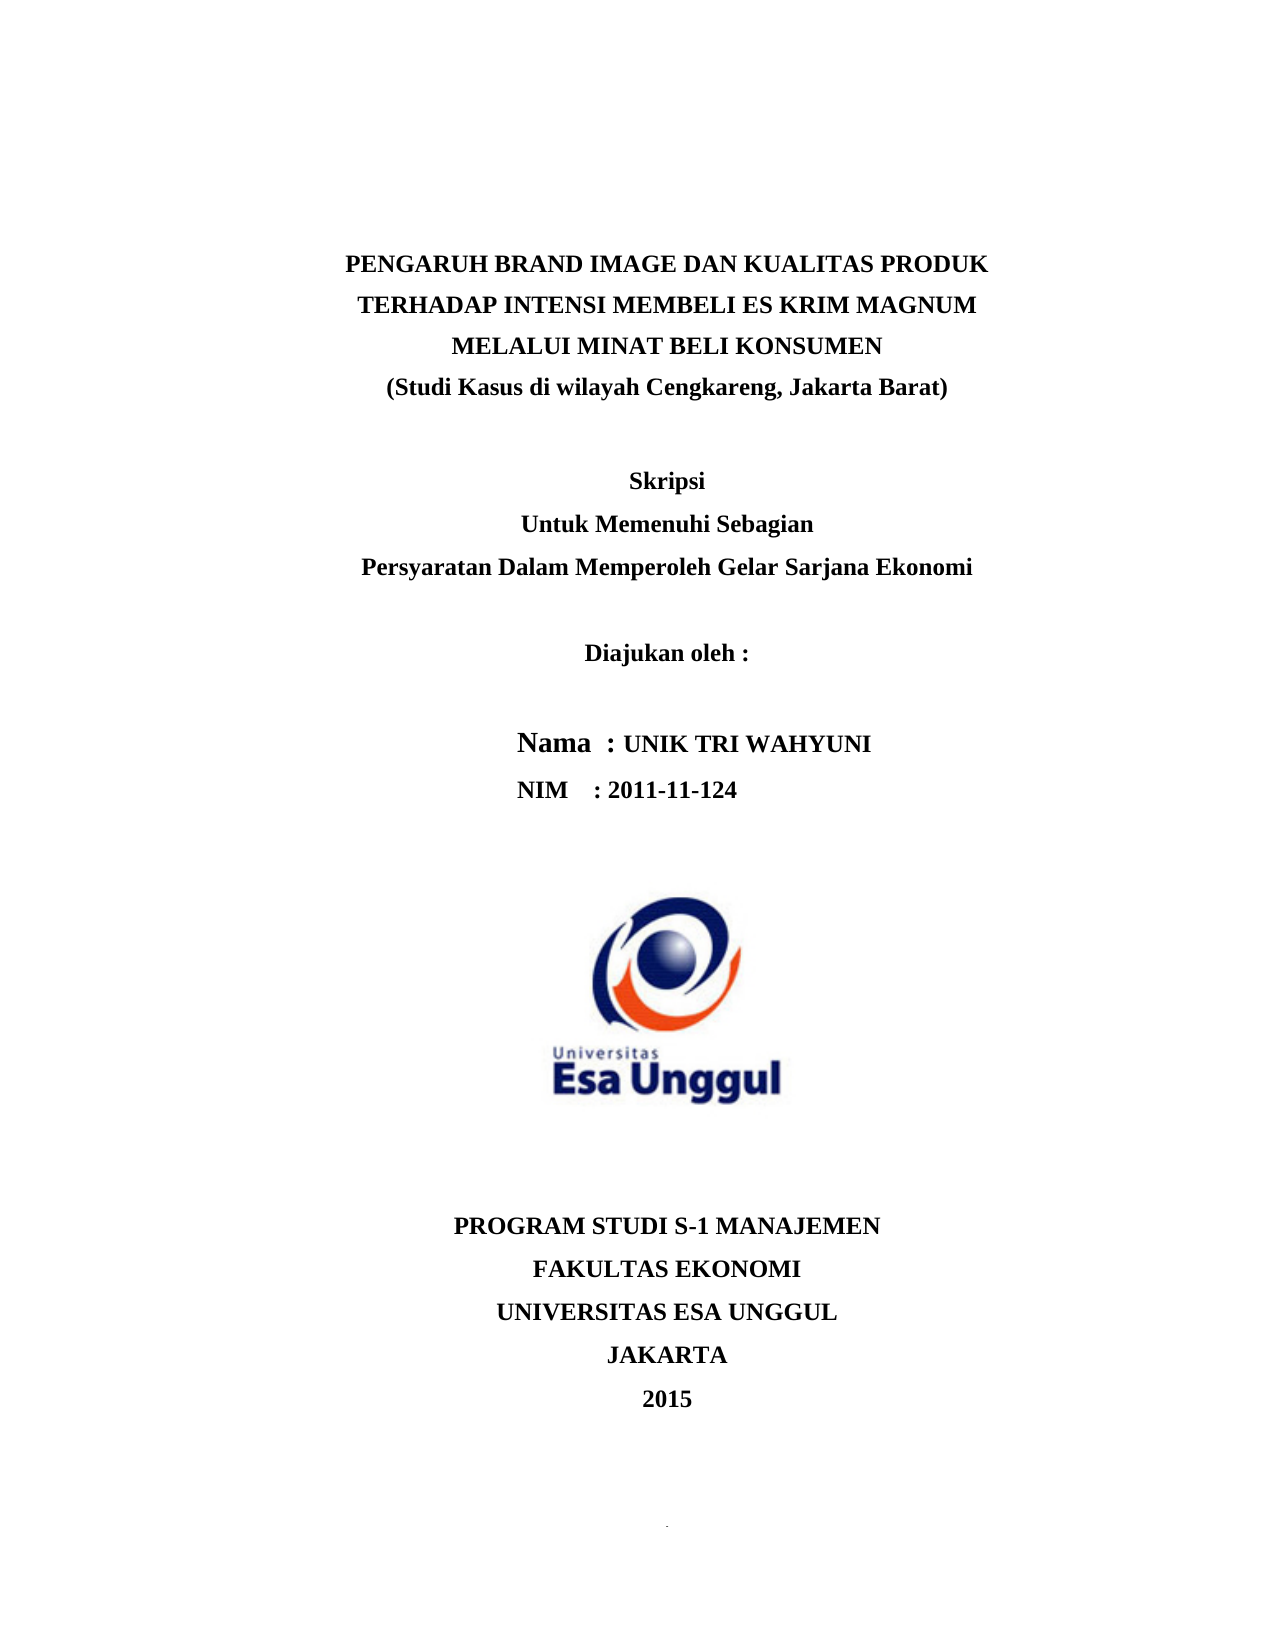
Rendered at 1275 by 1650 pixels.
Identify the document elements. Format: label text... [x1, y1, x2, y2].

text Diajukan oleh : [236, 638, 1098, 667]
text Nama : UNIK TRI WAHYUNI [517, 725, 1098, 758]
picture [519, 868, 815, 1128]
text UNIVERSITAS ESA UNGGUL [236, 1297, 1098, 1326]
text Untuk Memenuhi Sebagian [236, 509, 1098, 538]
text FAKULTAS EKONOMI [236, 1254, 1098, 1283]
subtitle MELALUI MINAT BELI KONSUMEN [236, 331, 1098, 360]
text JAKARTA [236, 1341, 1098, 1369]
subtitle PENGARUH BRAND IMAGE DAN KUALITAS PRODUK [236, 249, 1098, 277]
text (Studi Kasus di wilayah Cengkareng, Jakarta Barat) [236, 372, 1098, 401]
text 2015 [236, 1384, 1098, 1412]
subtitle TERHADAP INTENSI MEMBELI ES KRIM MAGNUM [236, 290, 1098, 319]
text NIM : 2011-11-124 [517, 775, 1098, 804]
text Skripsi [236, 466, 1098, 495]
text PROGRAM STUDI S-1 MANAJEMEN [236, 1211, 1098, 1240]
text Persyaratan Dalam Memperoleh Gelar Sarjana Ekonomi [236, 552, 1098, 581]
